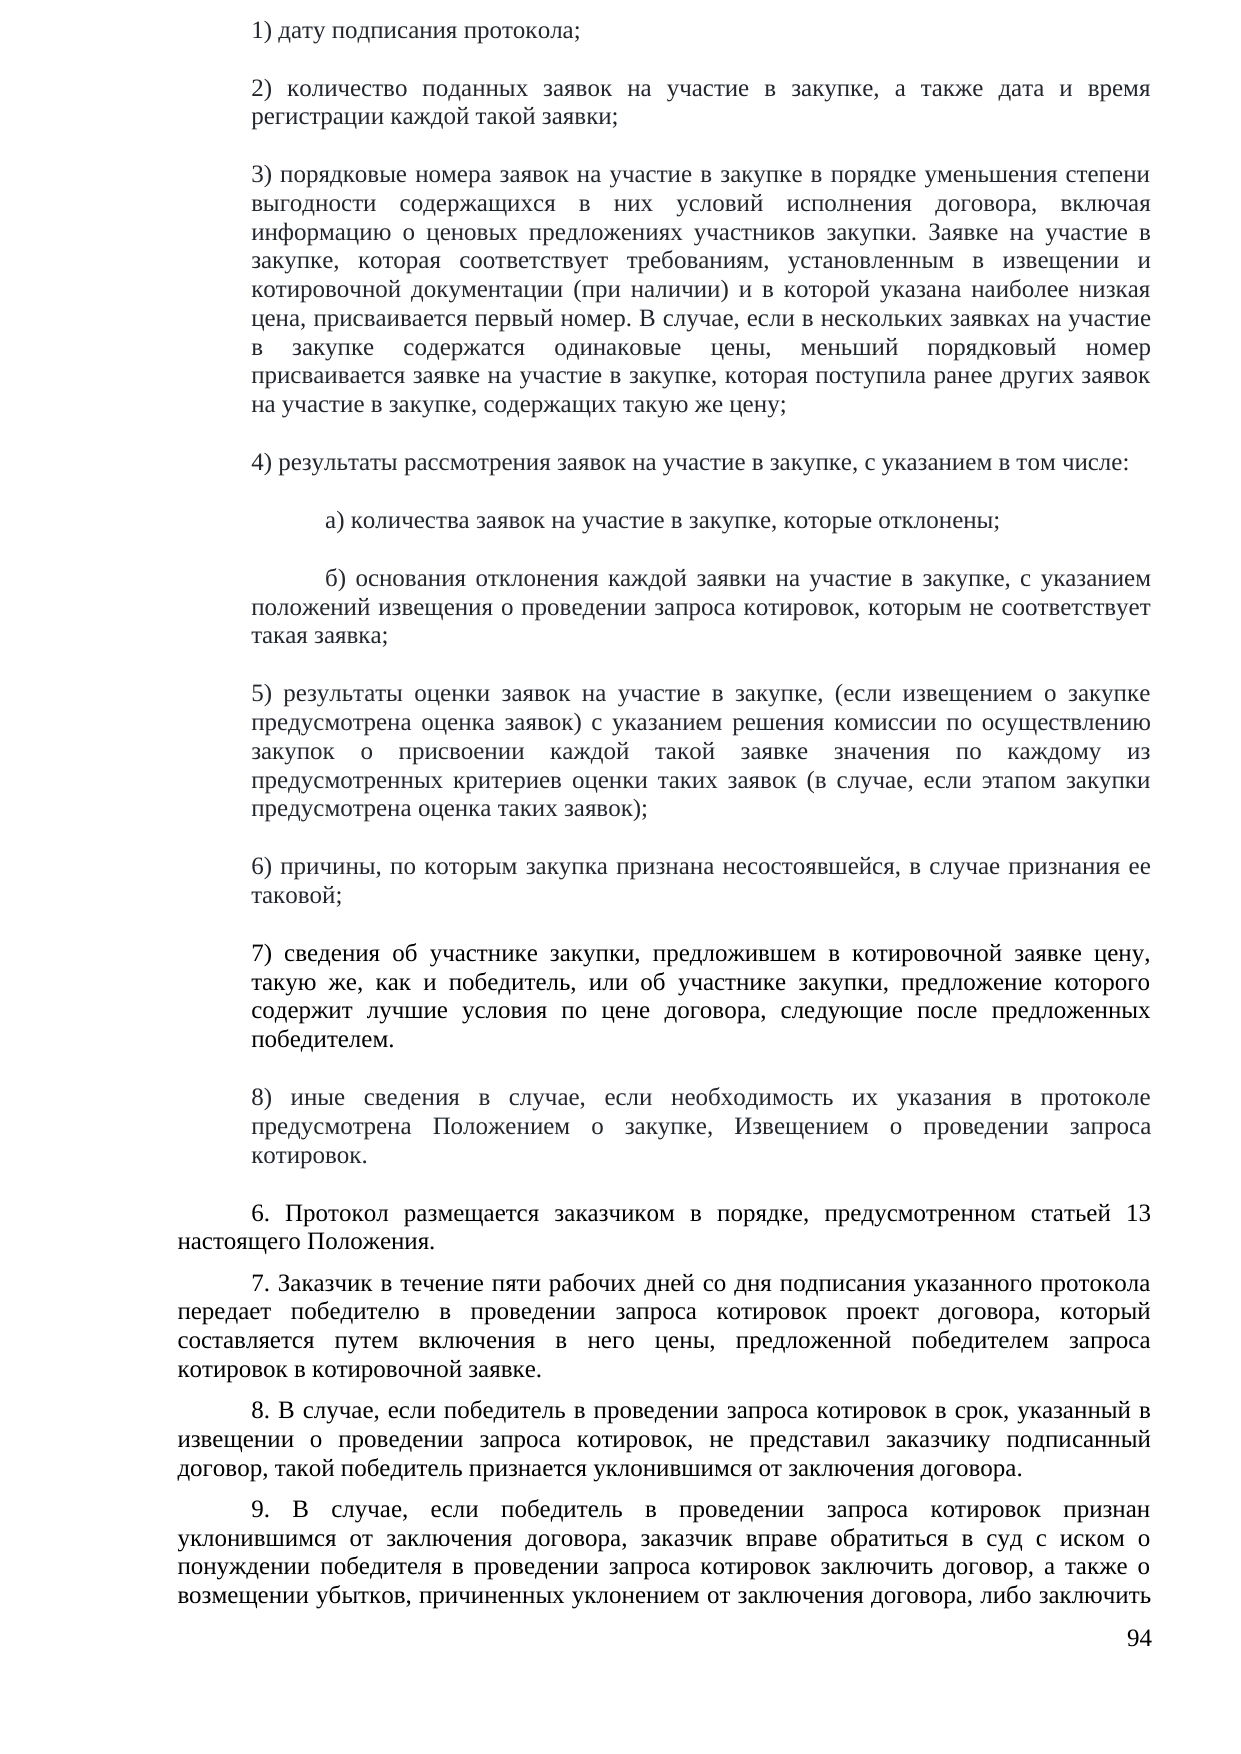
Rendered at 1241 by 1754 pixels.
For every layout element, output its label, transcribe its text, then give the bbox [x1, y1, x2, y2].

text а) количества заявок на участие в закупке, которые отклонены; [251, 505, 1152, 534]
text 4) результаты рассмотрения заявок на участие в закупке, с указанием в том числе: [251, 447, 1152, 476]
text 6) причины, по которым закупка признана несостоявшейся, в случае признания ее таковой; [251, 851, 1152, 909]
text 8) иные сведения в случае, если необходимость их указания в протоколе предусмотрена Положением о закупке, Извещением о проведении запроса котировок. [251, 1082, 1152, 1168]
text б) основания отклонения каждой заявки на участие в закупке, с указанием положений извещения о проведении запроса котировок, которым не соответствует такая заявка; [251, 563, 1152, 649]
text 8. В случае, если победитель в проведении запроса котировок в срок, указанный в извещении о проведении запроса котировок, не представил заказчику подписанный договор, такой победитель признается уклонившимся от заключения договора. [177, 1395, 1152, 1481]
text 7. Заказчик в течение пяти рабочих дней со дня подписания указанного протокола передает победителю в проведении запроса котировок проект договора, который составляется путем включения в него цены, предложенной победителем запроса котировок в котировочной заявке. [177, 1268, 1152, 1383]
text 3) порядковые номера заявок на участие в закупке в порядке уменьшения степени выгодности содержащихся в них условий исполнения договора, включая информацию о ценовых предложениях участников закупки. Заявке на участие в закупке, которая соответствует требованиям, установленным в извещении и котировочной документации (при наличии) и в которой указана наиболее низкая цена, присваивается первый номер. В случае, если в нескольких заявках на участие в закупке содержатся одинаковые цены, меньший порядковый номер присваивается заявке на участие в закупке, которая поступила ранее других заявок на участие в закупке, содержащих такую же цену; [251, 159, 1152, 418]
text 5) результаты оценки заявок на участие в закупке, (если извещением о закупке предусмотрена оценка заявок) с указанием решения комиссии по осуществлению закупок о присвоении каждой такой заявке значения по каждому из предусмотренных критериев оценки таких заявок (в случае, если этапом закупки предусмотрена оценка таких заявок); [251, 678, 1152, 822]
text 1) дату подписания протокола; [177, 15, 1152, 43]
text 2) количество поданных заявок на участие в закупке, а также дата и время регистрации каждой такой заявки; [251, 73, 1152, 130]
text 7) сведения об участнике закупки, предложившем в котировочной заявке цену, такую же, как и победитель, или об участнике закупки, предложение которого содержит лучшие условия по цене договора, следующие после предложенных победителем. [251, 938, 1152, 1053]
text 6. Протокол размещается заказчиком в порядке, предусмотренном статьей 13 настоящего Положения. [177, 1198, 1152, 1255]
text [177, 1494, 1152, 1609]
